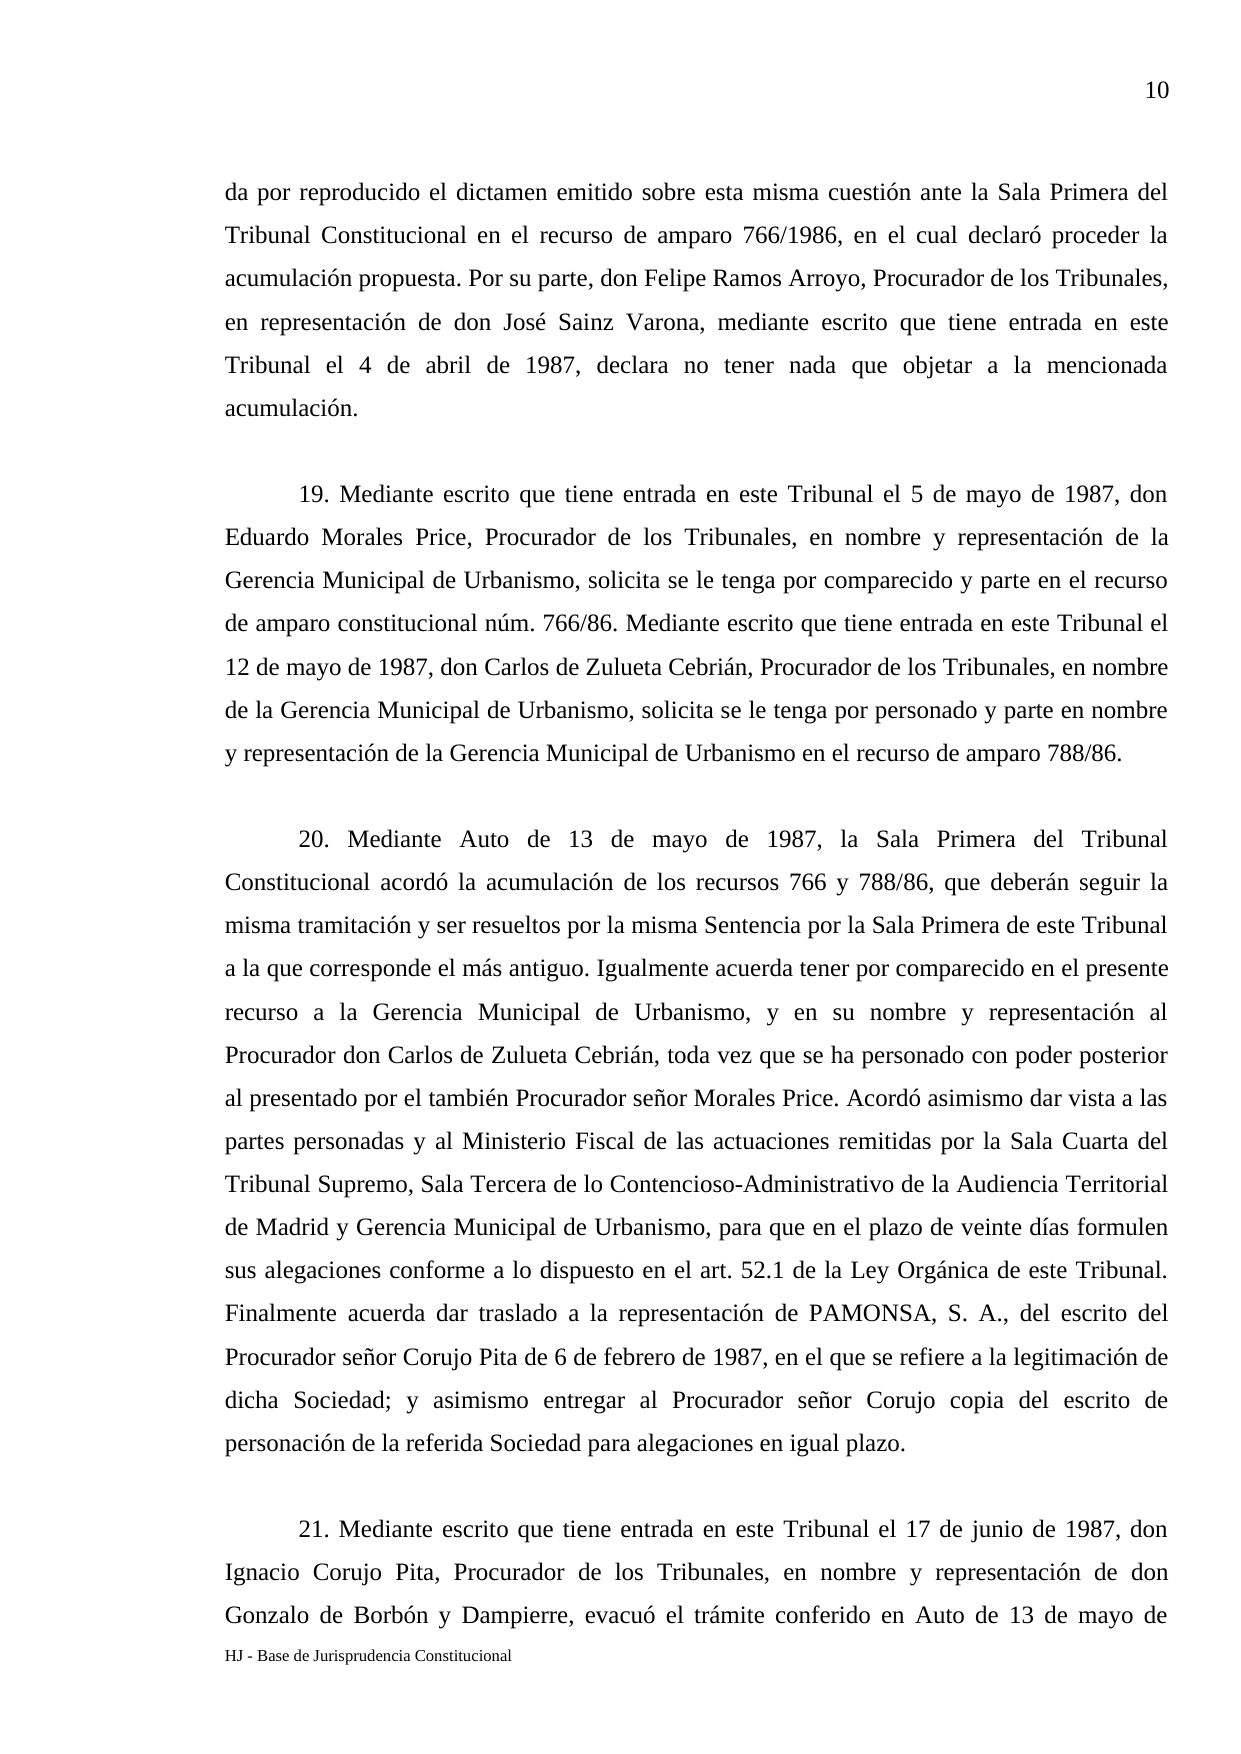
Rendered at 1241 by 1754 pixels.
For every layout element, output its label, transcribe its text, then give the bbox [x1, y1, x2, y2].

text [224, 177, 1169, 422]
text 20. Mediante Auto de 13 de mayo de 1987, la Sala Primera del Tribunal Constitucional acordó la acumulación de los recursos 766 y 788/86, que deberán seguir la misma tramitación y ser resueltos por la misma Sentencia por la Sala Primera de este Tribunal a la que corresponde el más antiguo. Igualmente acuerda tener por comparecido en el presente recurso a la Gerencia Municipal de Urbanismo, y en su nombre y representación al Procurador don Carlos de Zulueta Cebrián, toda vez que se ha personado con poder posterior al presentado por el también Procurador señor Morales Price. Acordó asimismo dar vista a las partes personadas y al Ministerio Fiscal de las actuaciones remitidas por la Sala Cuarta del Tribunal Supremo, Sala Tercera de lo Contencioso-Administrativo de la Audiencia Territorial de Madrid y Gerencia Municipal de Urbanismo, para que en el plazo de veinte días formulen sus alegaciones conforme a lo dispuesto en el art. 52.1 de la Ley Orgánica de este Tribunal. Finalmente acuerda dar traslado a la representación de PAMONSA, S. A., del escrito del Procurador señor Corujo Pita de 6 de febrero de 1987, en el que se refiere a la legitimación de dicha Sociedad; y asimismo entregar al Procurador señor Corujo copia del escrito de personación de la referida Sociedad para alegaciones en igual plazo. [224, 824, 1169, 1457]
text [224, 1514, 1169, 1629]
text 19. Mediante escrito que tiene entrada en este Tribunal el 5 de mayo de 1987, don Eduardo Morales Price, Procurador de los Tribunales, en nombre y representación de la Gerencia Municipal de Urbanismo, solicita se le tenga por comparecido y parte en el recurso de amparo constitucional núm. 766/86. Mediante escrito que tiene entrada en este Tribunal el 12 de mayo de 1987, don Carlos de Zulueta Cebrián, Procurador de los Tribunales, en nombre de la Gerencia Municipal de Urbanismo, solicita se le tenga por personado y parte en nombre y representación de la Gerencia Municipal de Urbanismo en el recurso de amparo 788/86. [224, 479, 1169, 767]
